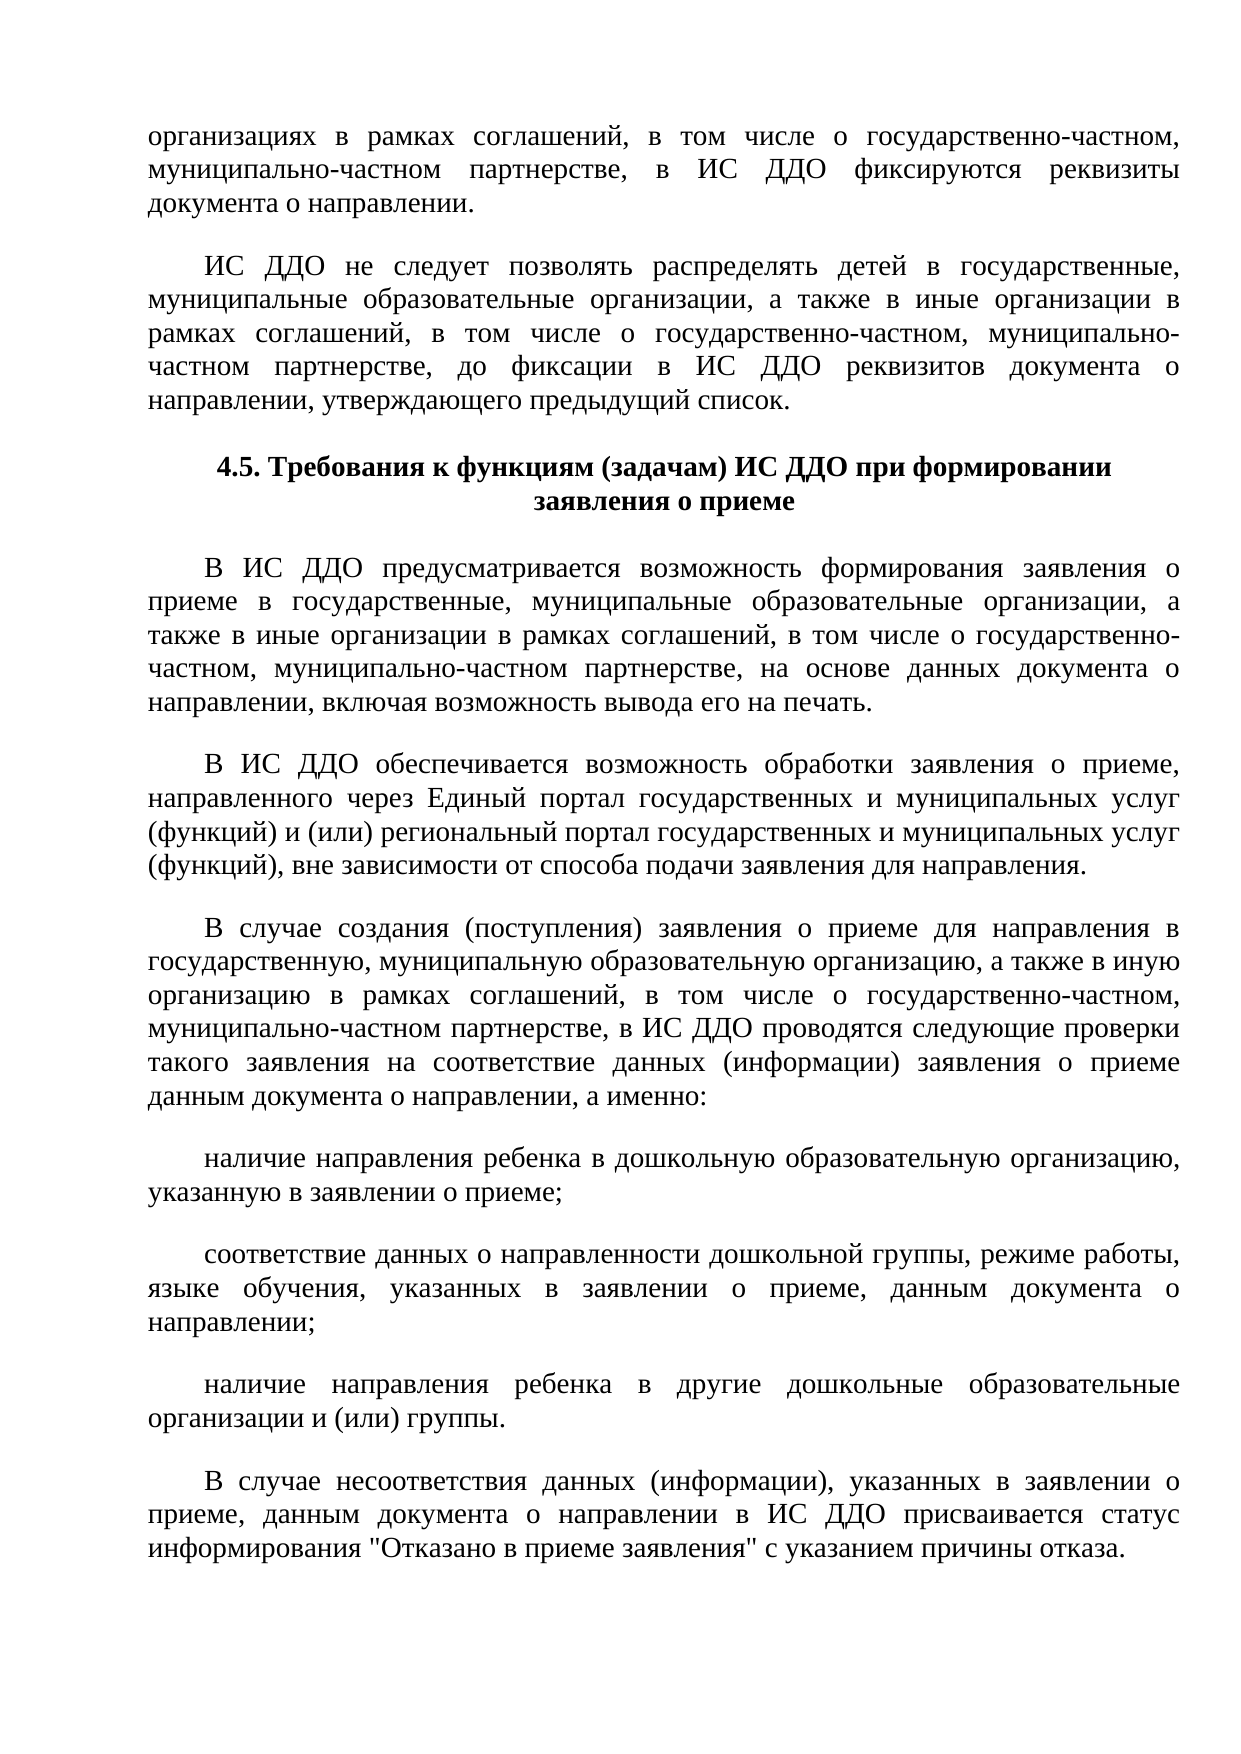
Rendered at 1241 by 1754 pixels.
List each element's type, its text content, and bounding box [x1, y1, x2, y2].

text заявления о приеме [148, 483, 1181, 516]
text В ИС ДДО обеспечивается возможность обработки заявления о приеме, направленного через Единый портал государственных и муниципальных услуг (функций) и (или) региональный портал государственных и муниципальных услуг (функций), вне зависимости от способа подачи заявления для направления. [148, 747, 1181, 881]
text наличие направления ребенка в дошкольную образовательную организацию, указанную в заявлении о приеме; [148, 1140, 1181, 1207]
text ИС ДДО не следует позволять распределять детей в государственные, муниципальные образовательные организации, а также в иные организации в рамках соглашений, в том числе о государственно-частном, муниципально-частном партнерстве, до фиксации в ИС ДДО реквизитов документа о направлении, утверждающего предыдущий список. [148, 248, 1181, 416]
text наличие направления ребенка в другие дошкольные образовательные организации и (или) группы. [148, 1366, 1181, 1433]
text В случае несоответствия данных (информации), указанных в заявлении о приеме, данным документа о направлении в ИС ДДО присваивается статус информирования "Отказано в приеме заявления" с указанием причины отказа. [148, 1463, 1181, 1563]
text 4.5. Требования к функциям (задачам) ИС ДДО при формировании [148, 449, 1181, 483]
text В случае создания (поступления) заявления о приеме для направления в государственную, муниципальную образовательную организацию, а также в иную организацию в рамках соглашений, в том числе о государственно-частном, муниципально-частном партнерстве, в ИС ДДО проводятся следующие проверки такого заявления на соответствие данных (информации) заявления о приеме данным документа о направлении, а именно: [148, 910, 1181, 1111]
text соответствие данных о направленности дошкольной группы, режиме работы, языке обучения, указанных в заявлении о приеме, данным документа о направлении; [148, 1237, 1181, 1337]
text В ИС ДДО предусматривается возможность формирования заявления о приеме в государственные, муниципальные образовательные организации, а также в иные организации в рамках соглашений, в том числе о государственно-частном, муниципально-частном партнерстве, на основе данных документа о направлении, включая возможность вывода его на печать. [148, 550, 1181, 717]
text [148, 118, 1181, 219]
